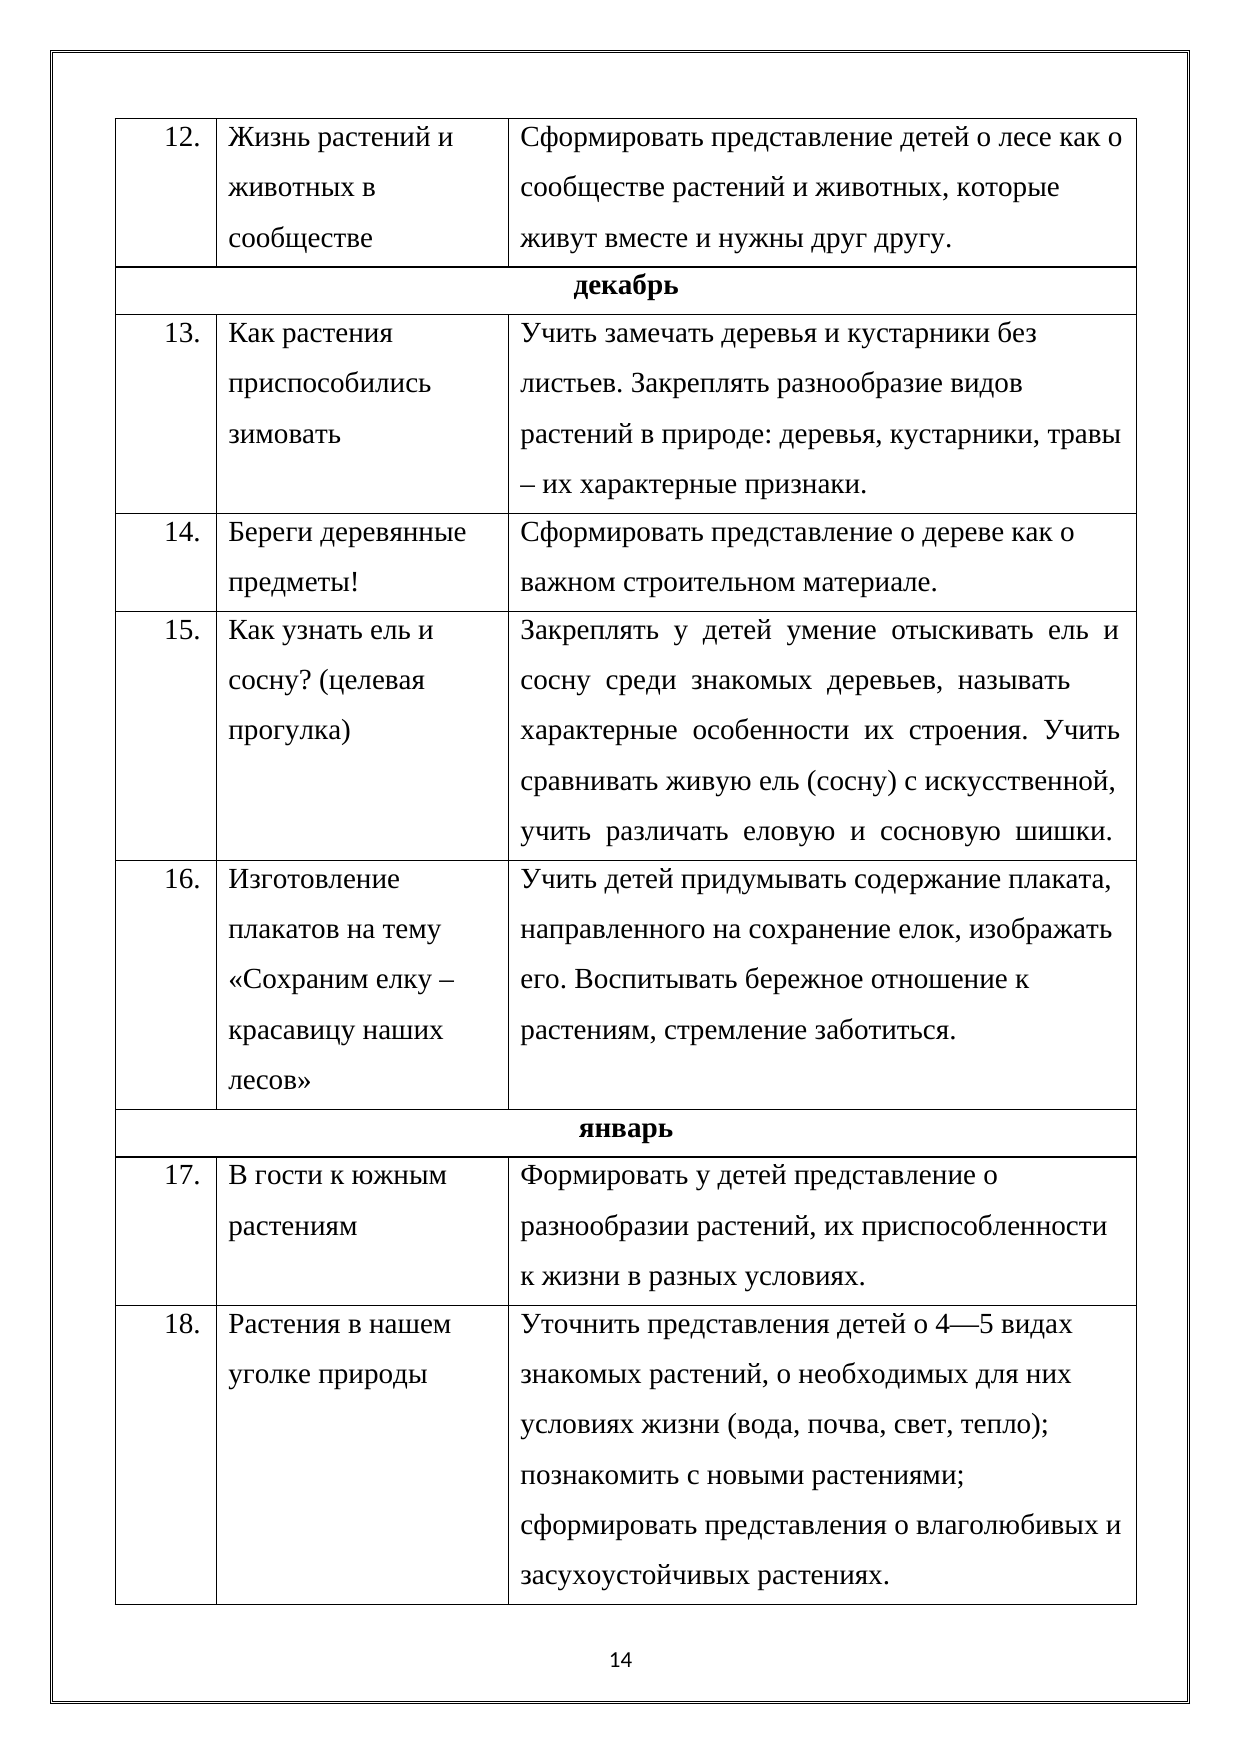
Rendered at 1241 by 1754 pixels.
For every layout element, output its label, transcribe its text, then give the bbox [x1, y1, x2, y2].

table_cell Формировать у детей представление о разнообразии растений, их приспособленности к жизни в разных условиях. [509, 1158, 1136, 1305]
table_cell Сформировать представление детей о лесе как о сообществе растений и животных, которые живут вместе и нужны друг другу. [509, 119, 1136, 266]
table_cell Растения в нашем уголке природы [217, 1306, 508, 1604]
table_cell [116, 119, 216, 266]
table_cell Уточнить представления детей о 4—5 видах знакомых растений, о необходимых для них условиях жизни (вода, почва, свет, тепло); познакомить с новыми растениями; сформировать представления о влаголюбивых и засухоустойчивых растениях. [509, 1306, 1136, 1604]
table_cell Закреплять у детей умение отыскивать ель и сосну среди знакомых деревьев, называть характерные особенности их строения. Учить сравнивать живую ель (сосну) с искусственной, учить различать еловую и сосновую шишки. [509, 612, 1136, 860]
table_cell январь [116, 1110, 1136, 1156]
table_cell [116, 1306, 216, 1604]
table_cell Учить замечать деревья и кустарники без листьев. Закреплять разнообразие видов растений в природе: деревья, кустарники, травы – их характерные признаки. [509, 315, 1136, 513]
table_cell Как узнать ель и сосну? (целевая прогулка) [217, 612, 508, 860]
table_cell [116, 1158, 216, 1305]
table_cell В гости к южным растениям [217, 1158, 508, 1305]
table_cell [116, 514, 216, 611]
table_cell [116, 315, 216, 513]
table_cell декабрь [116, 268, 1136, 314]
table_cell [116, 861, 216, 1109]
table_cell Сформировать представление о дереве как о важном строительном материале. [509, 514, 1136, 611]
table_cell Учить детей придумывать содержание плаката, направленного на сохранение елок, изображать его. Воспитывать бережное отношение к растениям, стремление заботиться. [509, 861, 1136, 1109]
table_cell Жизнь растений и животных в сообществе [217, 119, 508, 266]
table_cell Береги деревянные предметы! [217, 514, 508, 611]
table_cell Изготовление плакатов на тему «Сохраним елку –красавицу наших лесов» [217, 861, 508, 1109]
table_cell [116, 612, 216, 860]
table_cell Как растения приспособились зимовать [217, 315, 508, 513]
